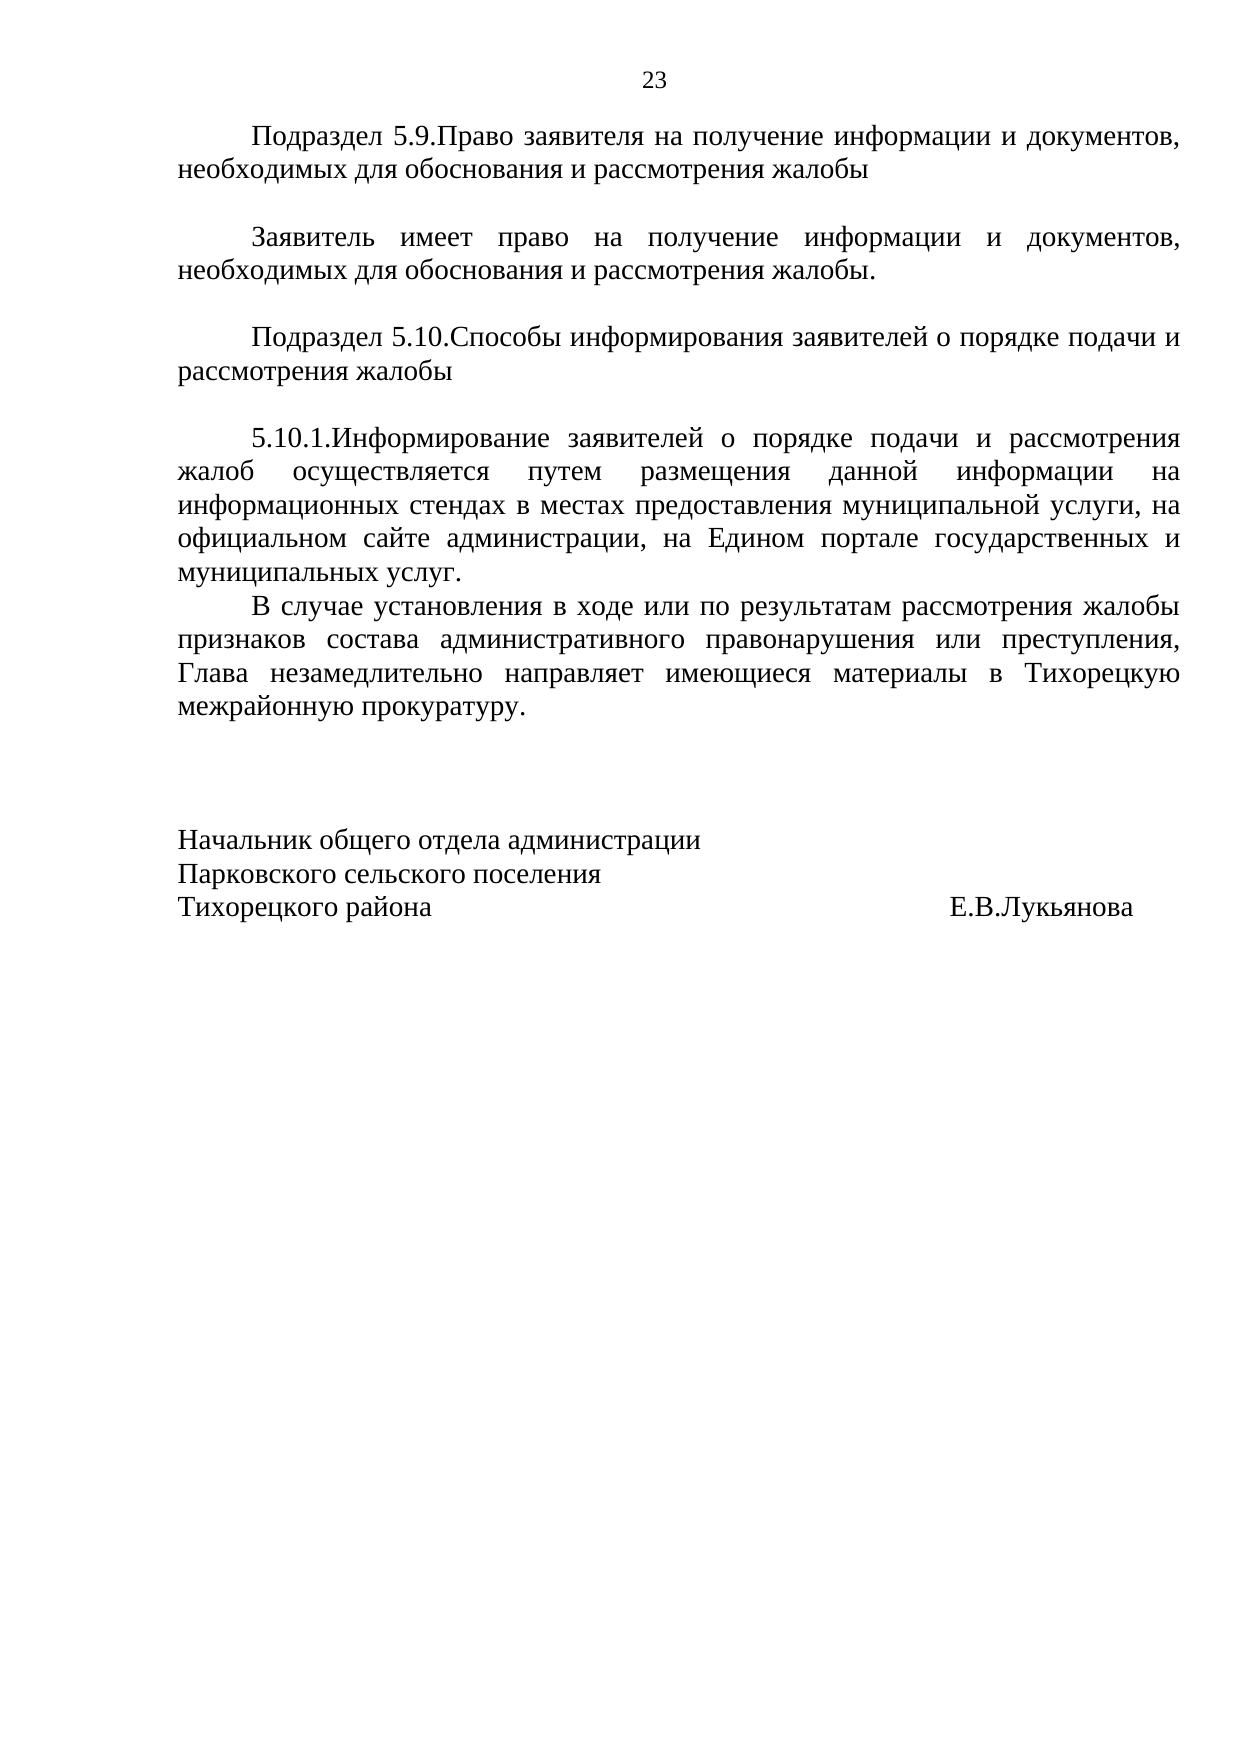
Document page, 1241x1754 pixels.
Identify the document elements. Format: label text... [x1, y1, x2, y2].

text 5.10.1.Информирование заявителей о порядке подачи и рассмотрения жалоб осуществляется путем размещения данной информации на информационных стендах в местах предоставления муниципальной услуги, на официальном сайте администрации, на Едином портале государственных и муниципальных услуг. [177, 420, 1181, 588]
text Тихорецкого района Е.В.Лукьянова [177, 889, 1181, 923]
text Подраздел 5.10.Способы информирования заявителей о порядке подачи и рассмотрения жалобы [177, 319, 1181, 386]
text Заявитель имеет право на получение информации и документов, необходимых для обоснования и рассмотрения жалобы. [177, 219, 1181, 286]
text В случае установления в ходе или по результатам рассмотрения жалобы признаков состава административного правонарушения или преступления, Глава незамедлительно направляет имеющиеся материалы в Тихорецкую межрайонную прокуратуру. [177, 588, 1181, 722]
text Парковского сельского поселения [177, 856, 1181, 889]
text Подраздел 5.9.Право заявителя на получение информации и документов, необходимых для обоснования и рассмотрения жалобы [177, 118, 1181, 185]
text Начальник общего отдела администрации [177, 822, 1181, 856]
